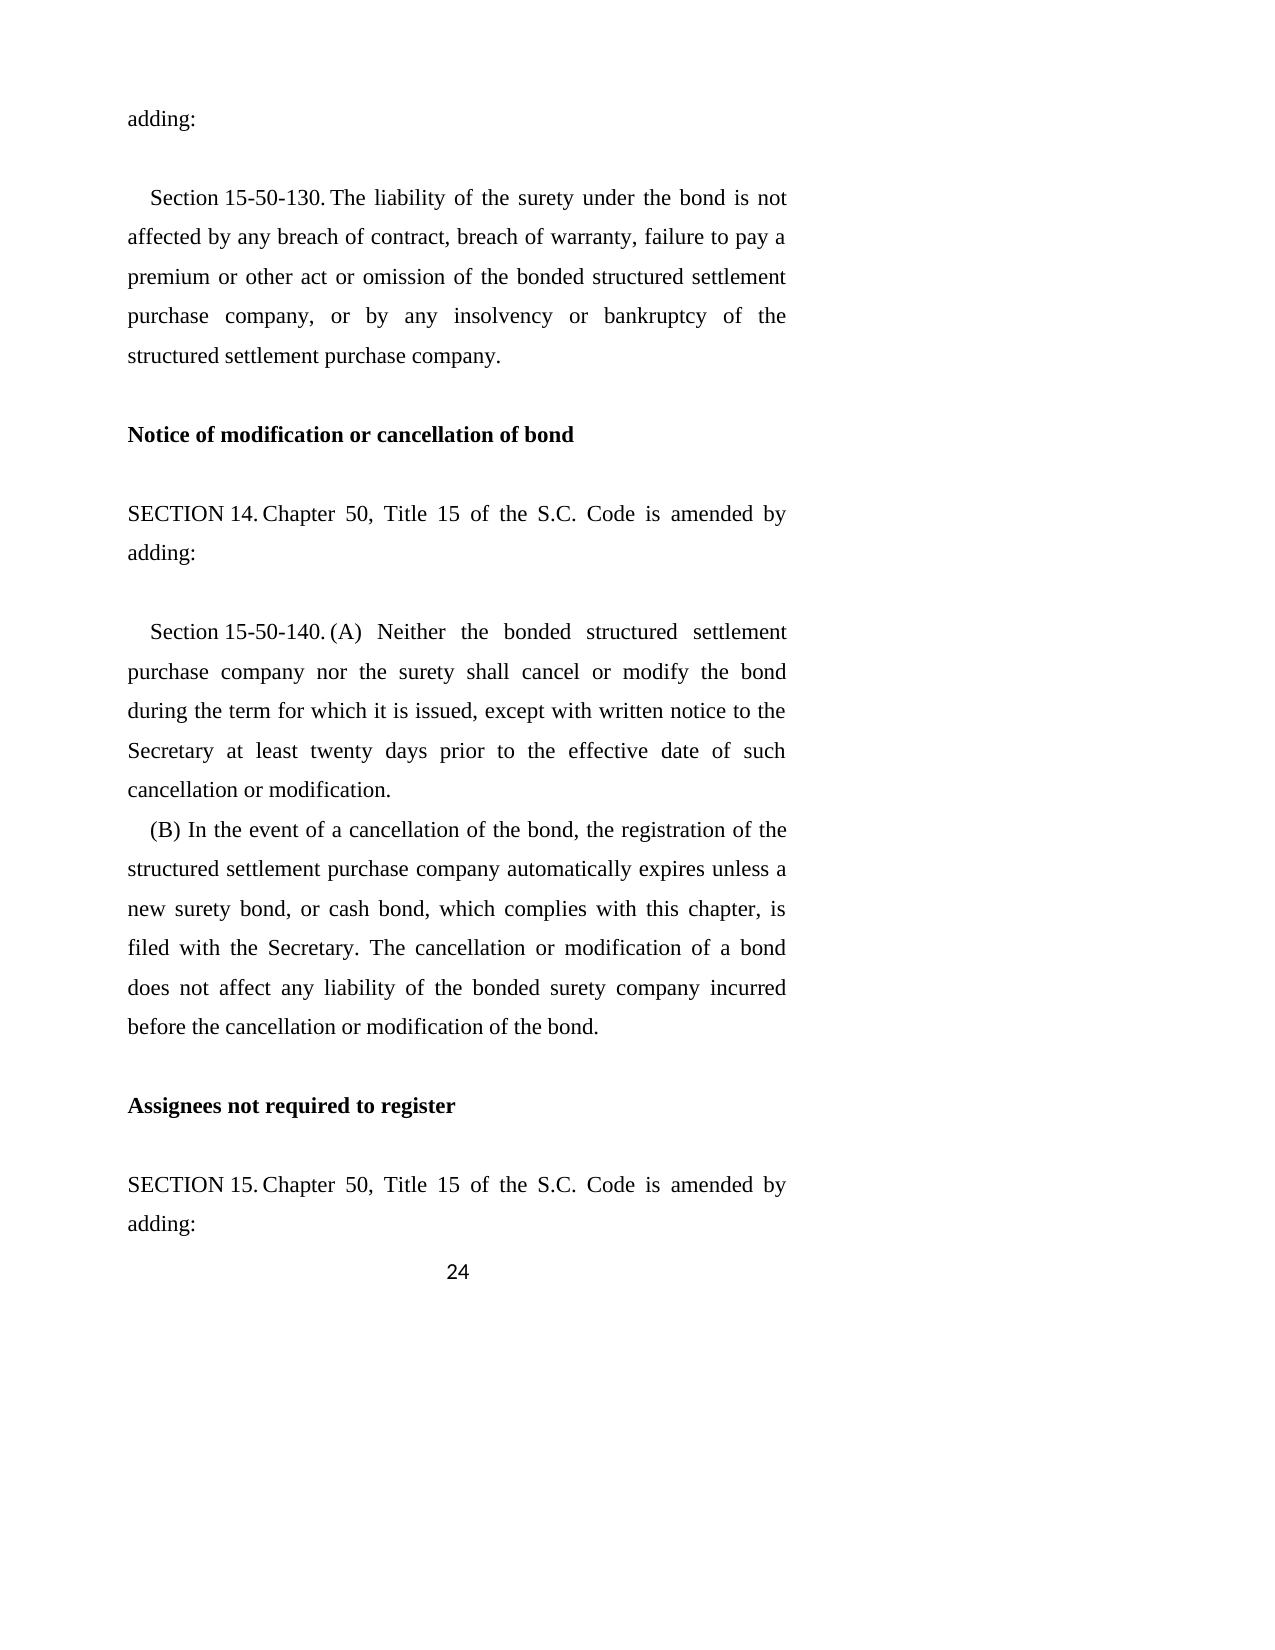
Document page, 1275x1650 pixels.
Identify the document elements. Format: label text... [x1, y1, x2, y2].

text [127, 105, 787, 131]
text Section 15‑50‑140. (A) Neither the bonded structured settlement purchase company nor the surety shall cancel or modify the bond during the term for which it is issued, except with written notice to the Secretary at least twenty days prior to the effective date of such cancellation or modification. [127, 618, 787, 802]
text Assignees not required to register [127, 1092, 787, 1118]
text Section 15‑50‑130. The liability of the surety under the bond is not affected by any breach of contract, breach of warranty, failure to pay a premium or other act or omission of the bonded structured settlement purchase company, or by any insolvency or bankruptcy of the structured settlement purchase company. [127, 184, 787, 368]
text SECTION 15. Chapter 50, Title 15 of the S.C. Code is amended by adding: [127, 1171, 787, 1237]
text Notice of modification or cancellation of bond [127, 421, 787, 447]
text (B) In the event of a cancellation of the bond, the registration of the structured settlement purchase company automatically expires unless a new surety bond, or cash bond, which complies with this chapter, is filed with the Secretary. The cancellation or modification of a bond does not affect any liability of the bonded surety company incurred before the cancellation or modification of the bond. [127, 816, 787, 1039]
text SECTION 14. Chapter 50, Title 15 of the S.C. Code is amended by adding: [127, 500, 787, 566]
